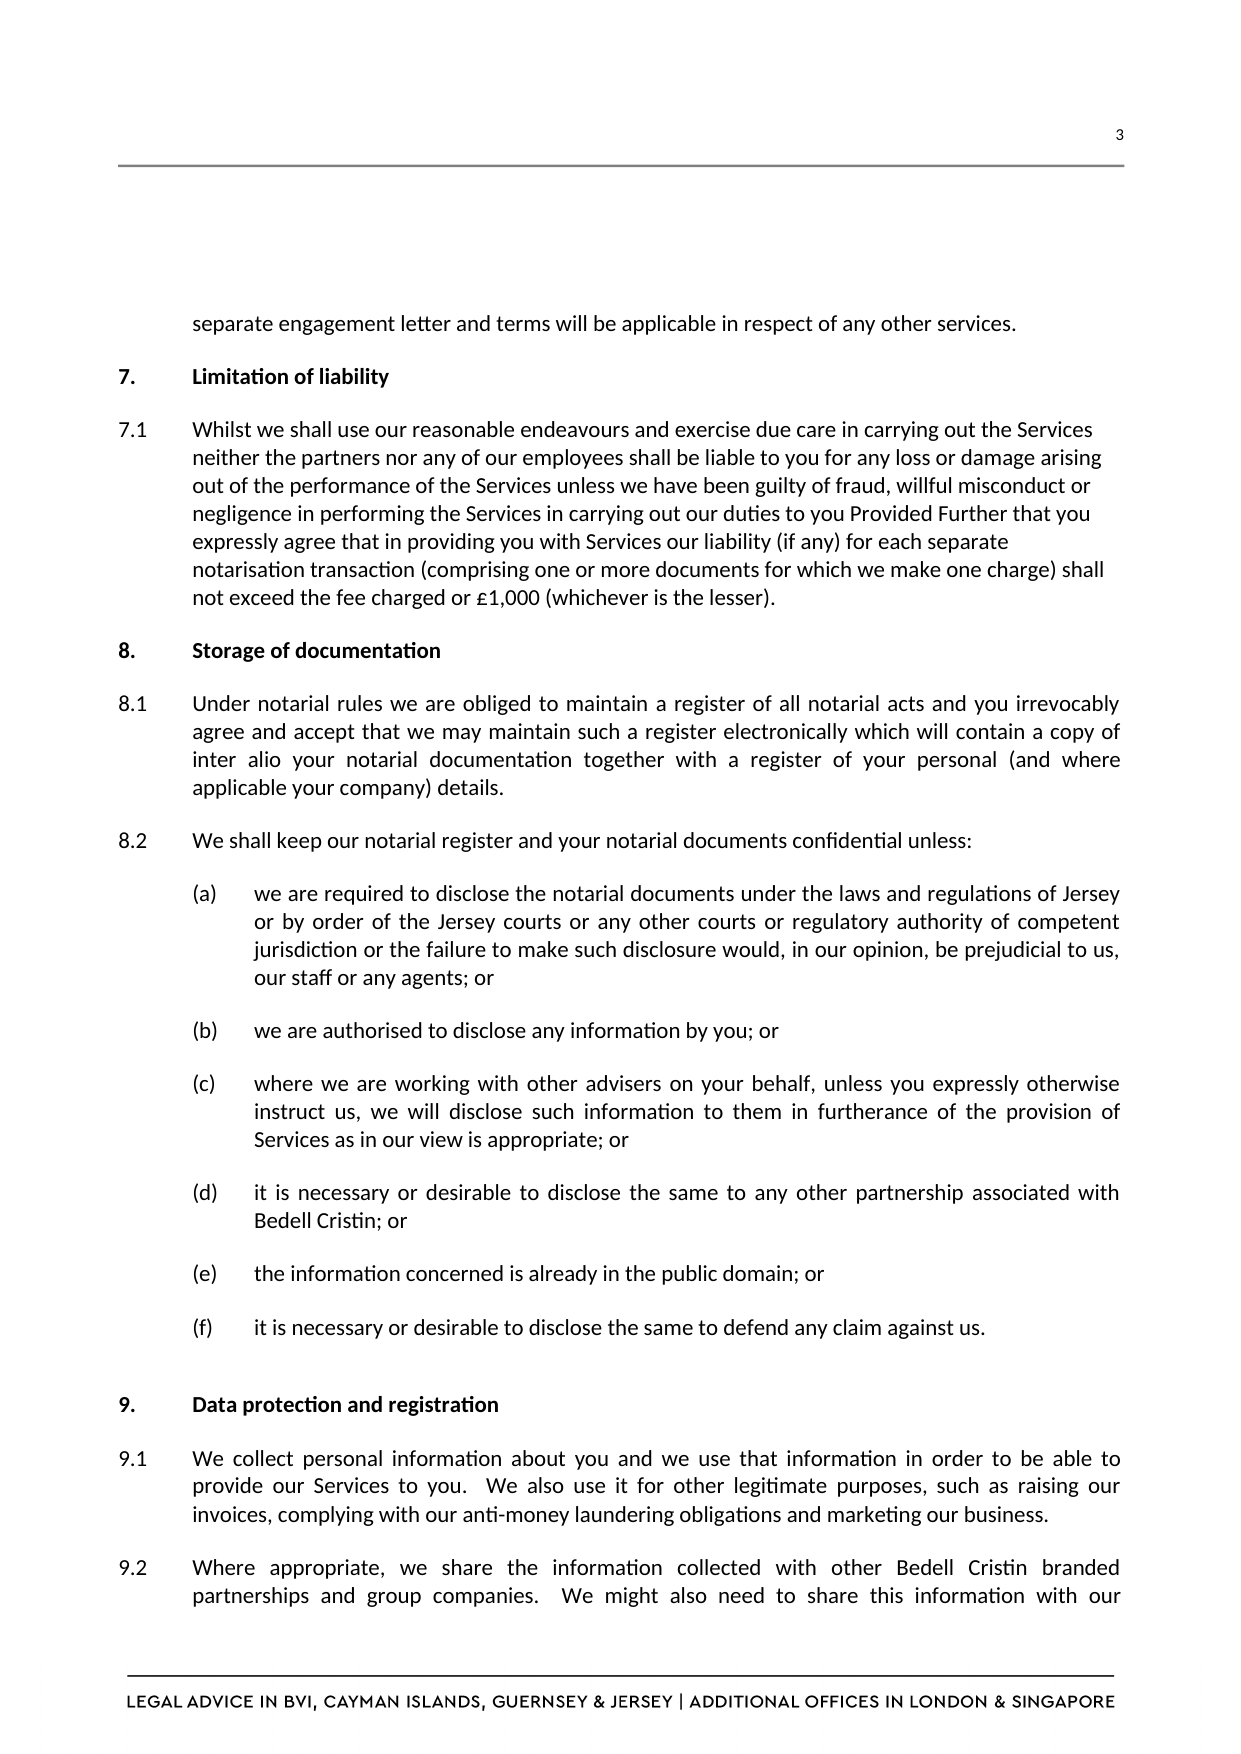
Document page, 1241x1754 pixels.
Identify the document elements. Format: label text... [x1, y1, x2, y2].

list it is necessary or desirable to disclose the same to any other partnership associated with Bedell Cristin; or [192, 1178, 1122, 1234]
picture [11, 1657, 1230, 1754]
subtitle Storage of documentation [118, 636, 1122, 664]
subtitle Data protection and registration [118, 1391, 1122, 1419]
list it is necessary or desirable to disclose the same to defend any claim against us. [192, 1313, 1122, 1341]
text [118, 1553, 1122, 1609]
text Under notarial rules we are obliged to maintain a register of all notarial acts and you irrevocably agree and accept that we may maintain such a register electronically which will contain a copy of inter alio your notarial documentation together with a register of your personal (and where applicable your company) details. [118, 689, 1122, 801]
text We shall keep our notarial register and your notarial documents confidential unless: [118, 826, 1122, 854]
list we are authorised to disclose any information by you; or [192, 1016, 1122, 1044]
list we are required to disclose the notarial documents under the laws and regulations of Jersey or by order of the Jersey courts or any other courts or regulatory authority of competent jurisdiction or the failure to make such disclosure would, in our opinion, be prejudicial to us, our staff or any agents; or [192, 879, 1122, 991]
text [118, 309, 1122, 337]
subtitle Limitation of liability [118, 362, 1122, 390]
text We collect personal information about you and we use that information in order to be able to provide our Services to you. We also use it for other legitimate purposes, such as raising our invoices, complying with our anti-money laundering obligations and marketing our business. [118, 1444, 1122, 1528]
list the information concerned is already in the public domain; or [192, 1259, 1122, 1288]
text Whilst we shall use our reasonable endeavours and exercise due care in carrying out the Services neither the partners nor any of our employees shall be liable to you for any loss or damage arising out of the performance of the Services unless we have been guilty of fraud, willful misconduct or negligence in performing the Services in carrying out our duties to you Provided Further that you expressly agree that in providing you with Services our liability (if any) for each separate notarisation transaction (comprising one or more documents for which we make one charge) shall not exceed the fee charged or £1,000 (whichever is the lesser). [118, 415, 1122, 611]
list where we are working with other advisers on your behalf, unless you expressly otherwise instruct us, we will disclose such information to them in furtherance of the provision of Services as in our view is appropriate; or [192, 1069, 1122, 1153]
